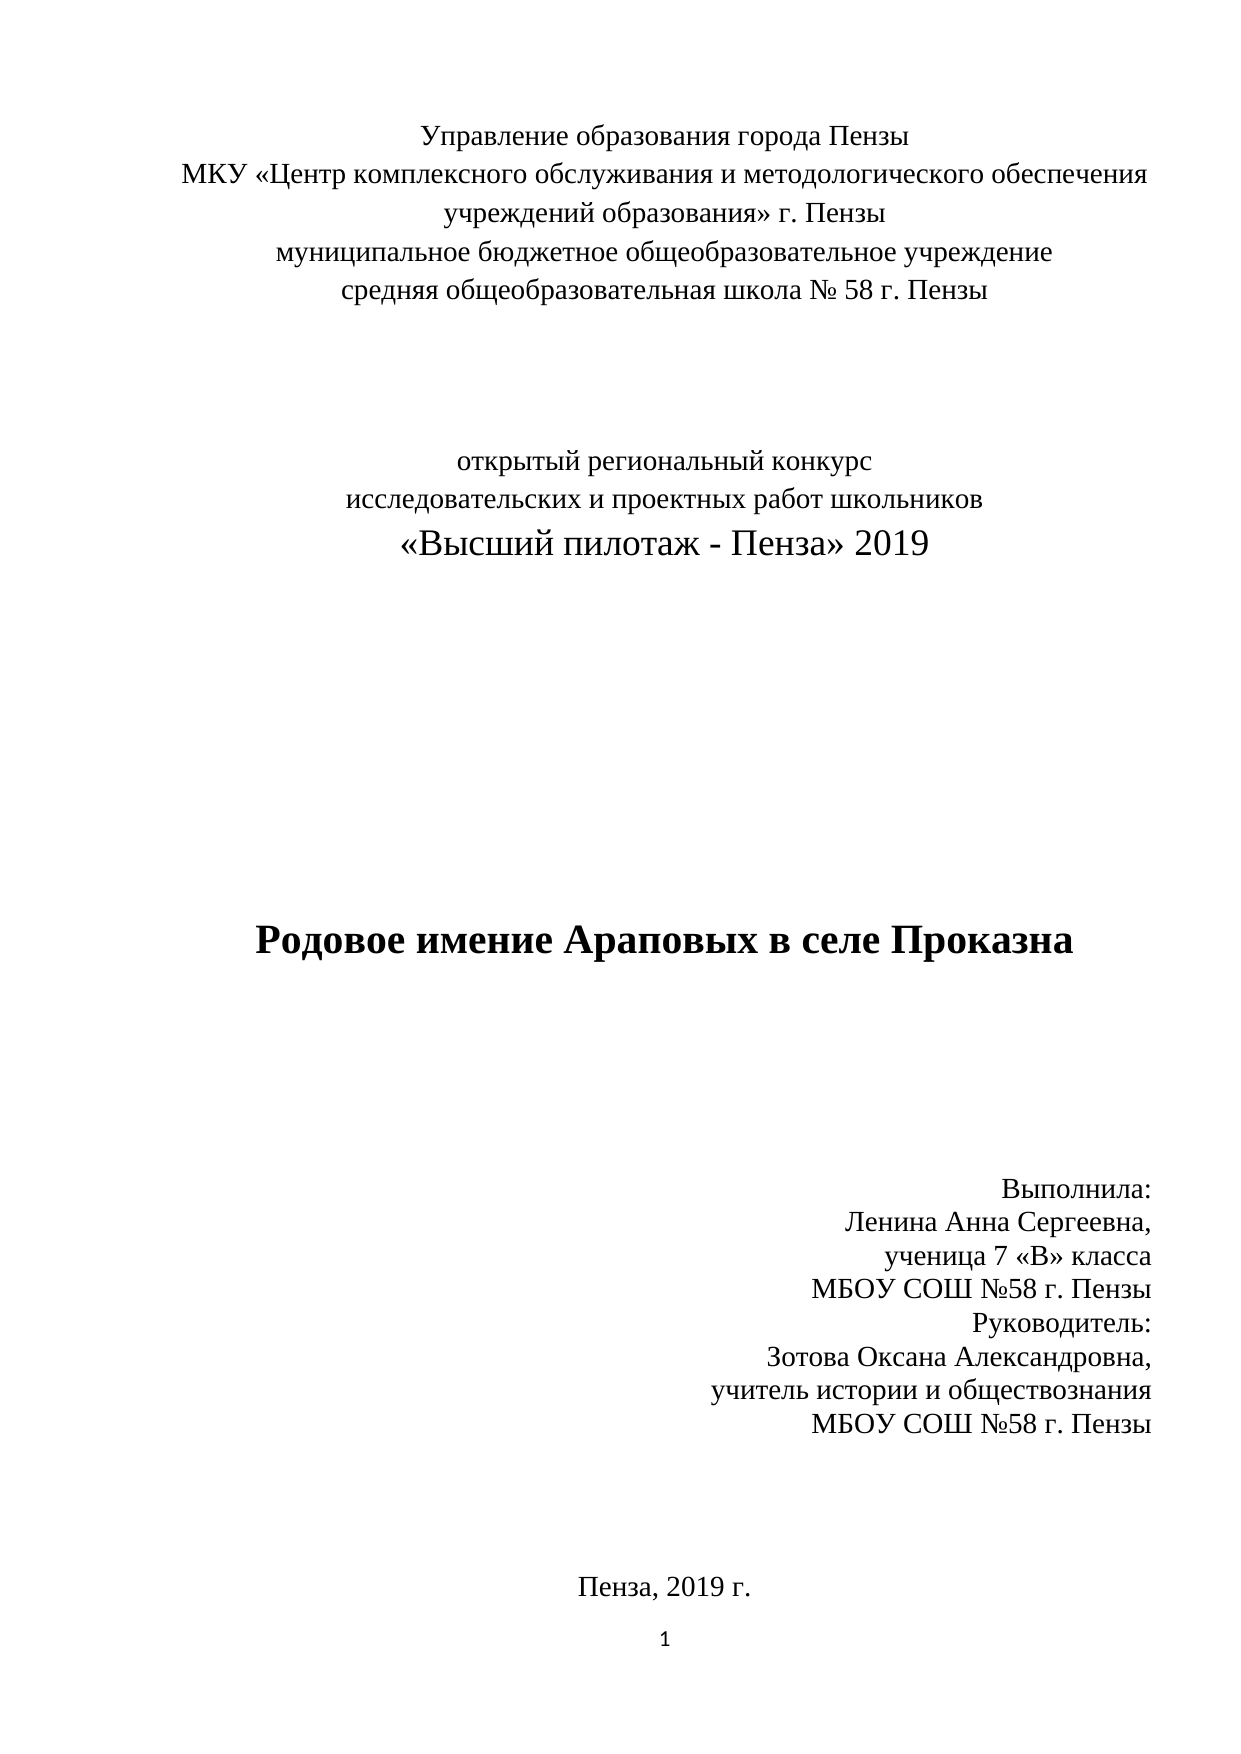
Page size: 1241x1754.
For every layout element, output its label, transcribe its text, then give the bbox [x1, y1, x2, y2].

text Зотова Оксана Александровна, [177, 1339, 1152, 1372]
text открытый региональный конкурс [177, 443, 1152, 476]
text учитель истории и обществознания [177, 1372, 1152, 1406]
text средняя общеобразовательная школа № 58 г. Пензы [177, 272, 1152, 306]
text исследовательских и проектных работ школьников [177, 481, 1152, 515]
text «Высший пилотаж - Пенза» 2019 [177, 520, 1152, 563]
text Пенза, 2019 г. [177, 1569, 1152, 1602]
text Управление образования города Пензы [177, 118, 1152, 152]
text Ленина Анна Сергеевна, [177, 1204, 1152, 1238]
text МБОУ СОШ №58 г. Пензы [177, 1272, 1152, 1305]
text Руководитель: [177, 1305, 1152, 1339]
text Выполнила: [177, 1171, 1152, 1204]
text муниципальное бюджетное общеобразовательное учреждение [177, 234, 1152, 267]
text ученица 7 «В» класса [177, 1238, 1152, 1272]
text Родовое имение Араповых в селе Проказна [177, 914, 1152, 962]
text МБОУ СОШ №58 г. Пензы [177, 1406, 1152, 1439]
text МКУ «Центр комплексного обслуживания и методологического обеспечения учреждений образования» г. Пензы [177, 157, 1152, 229]
